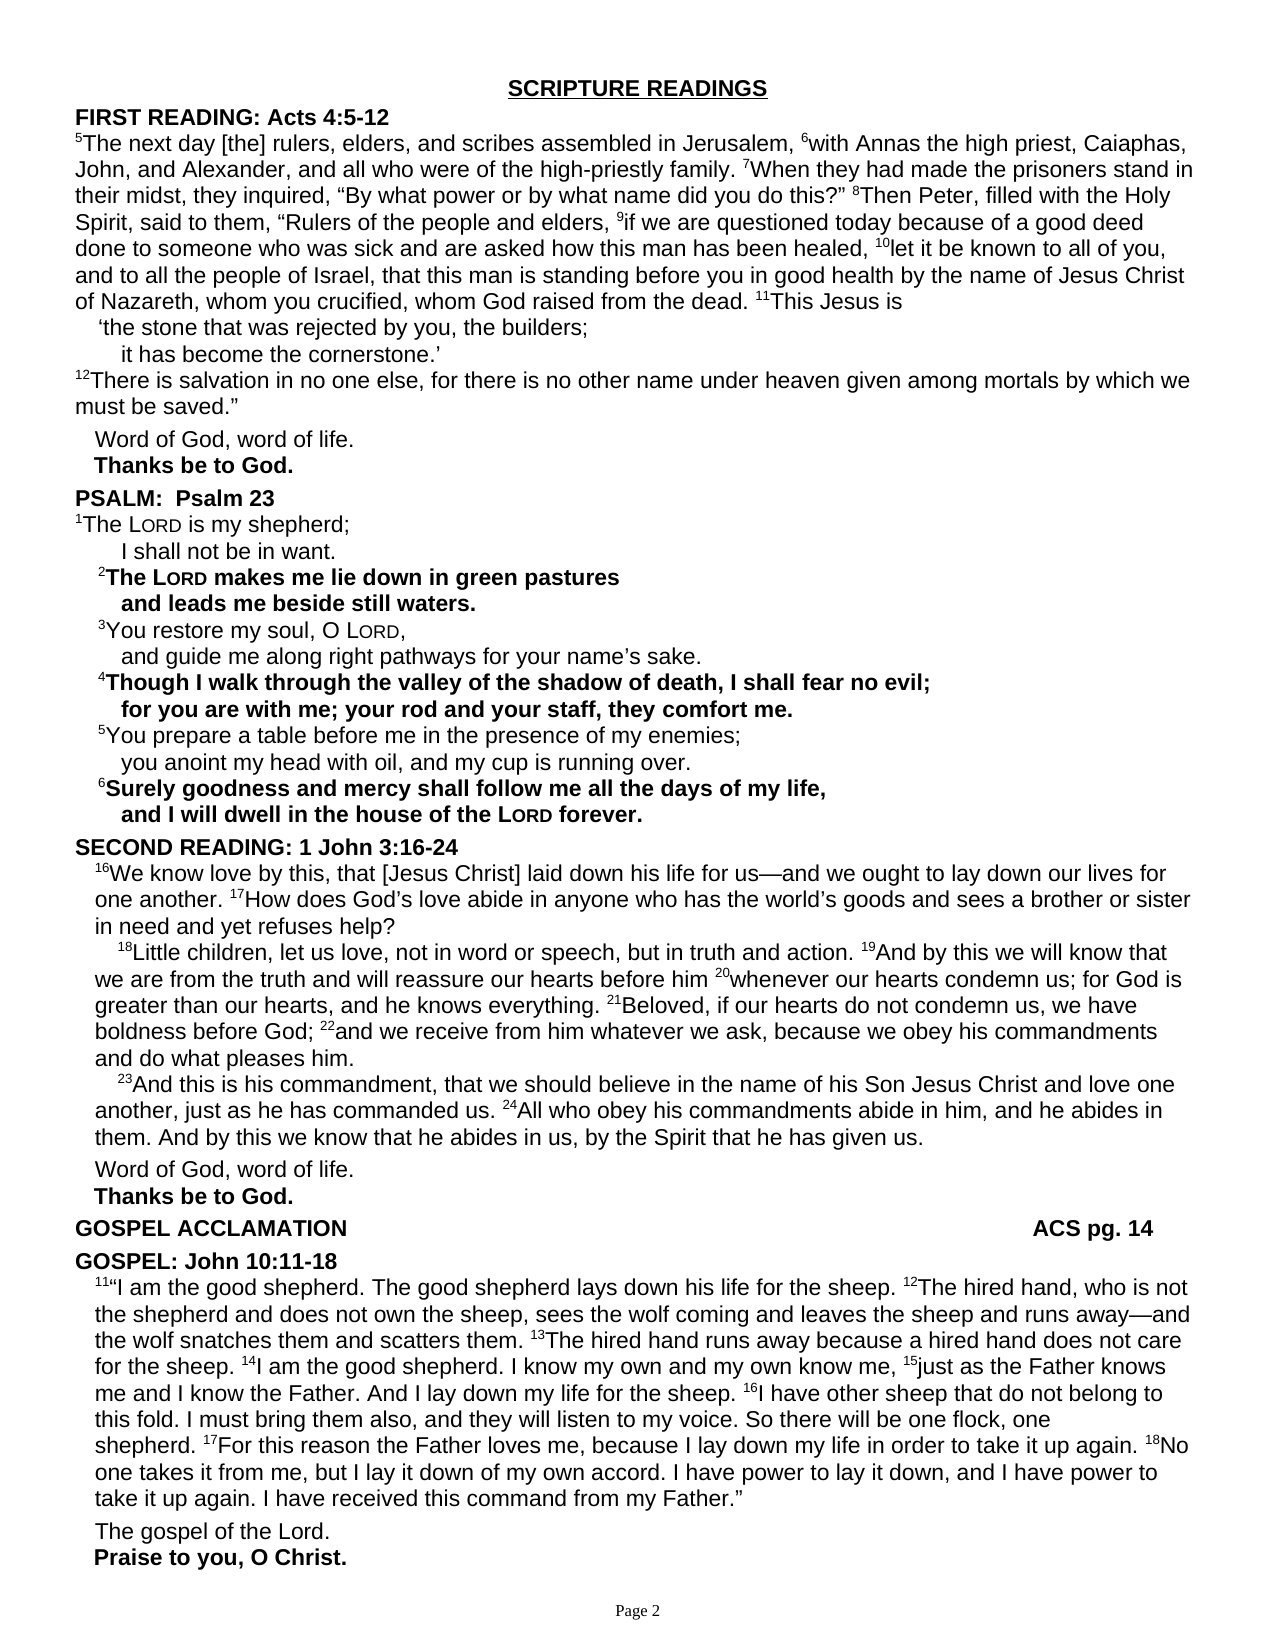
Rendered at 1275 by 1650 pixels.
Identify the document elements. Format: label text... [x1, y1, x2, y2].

text 16We know love by this, that [Jesus Christ] laid down his life for us—and we ought to lay down our lives for one another. 17How does God’s love abide in anyone who has the world’s goods and sees a brother or sister in need and yet refuses help? 18Little children, let us love, not in word or speech, but in truth and action. 19And by this we will know that we are from the truth and will reassure our hearts before him 20whenever our hearts condemn us; for God is greater than our hearts, and he knows everything. 21Beloved, if our hearts do not condemn us, we have boldness before God; 22and we receive from him whatever we ask, because we obey his commandments and do what pleases him. 23And this is his commandment, that we should believe in the name of his Son Jesus Christ and love one another, just as he has commanded us. 24All who obey his commandments abide in him, and he abides in them. And by this we know that he abides in us, by the Spirit that he has given us. [94, 860, 1200, 1150]
text Thanks be to God. [94, 452, 1200, 479]
text SECOND READING: 1 John 3:16-24 [75, 834, 1200, 860]
text FIRST READING: Acts 4:5-12 [75, 103, 1200, 130]
text GOSPEL ACCLAMATION ACS pg. 14 [75, 1215, 1200, 1242]
text PSALM: Psalm 23 [75, 485, 1200, 511]
text Word of God, word of life. [94, 426, 1200, 452]
text Praise to you, O Christ. [94, 1544, 1200, 1570]
text 5The next day [the] rulers, elders, and scribes assembled in Jerusalem, 6with Annas the high priest, Caiaphas, John, and Alexander, and all who were of the high-priestly family. 7When they had made the prisoners stand in their midst, they inquired, “By what power or by what name did you do this?” 8Then Peter, filled with the Holy Spirit, said to them, “Rulers of the people and elders, 9if we are questioned today because of a good deed done to someone who was sick and are asked how this man has been healed, 10let it be known to all of you, and to all the people of Israel, that this man is standing before you in good health by the name of Jesus Christ of Nazareth, whom you crucified, whom God raised from the dead. 11This Jesus is ‘the stone that was rejected by you, the builders; it has become the cornerstone.’ 12There is salvation in no one else, for there is no other name under heaven given among mortals by which we must be saved.” [75, 130, 1200, 420]
text Thanks be to God. [94, 1183, 1200, 1209]
text The gospel of the Lord. [94, 1518, 1200, 1544]
text 11“I am the good shepherd. The good shepherd lays down his life for the sheep. 12The hired hand, who is not the shepherd and does not own the sheep, sees the wolf coming and leaves the sheep and runs away—and the wolf snatches them and scatters them. 13The hired hand runs away because a hired hand does not care for the sheep. 14I am the good shepherd. I know my own and my own know me, 15just as the Father knows me and I know the Father. And I lay down my life for the sheep. 16I have other sheep that do not belong to this fold. I must bring them also, and they will listen to my voice. So there will be one flock, one shepherd. 17For this reason the Father loves me, because I lay down my life in order to take it up again. 18No one takes it from me, but I lay it down of my own accord. I have power to lay it down, and I have power to take it up again. I have received this command from my Father.” [94, 1274, 1200, 1511]
text 1The Lord is my shepherd; I shall not be in want. 2The Lord makes me lie down in green pastures and leads me beside still waters. 3You restore my soul, O Lord, and guide me along right pathways for your name’s sake. 4Though I walk through the valley of the shadow of death, I shall fear no evil; for you are with me; your rod and your staff, they comfort me. 5You prepare a table before me in the presence of my enemies; you anoint my head with oil, and my cup is running over. 6Surely goodness and mercy shall follow me all the days of my life, and I will dwell in the house of the Lord forever. [75, 511, 1200, 827]
text SCRIPTURE READINGS [75, 75, 1200, 101]
text GOSPEL: John 10:11-18 [75, 1248, 1200, 1274]
text Word of God, word of life. [94, 1156, 1200, 1183]
